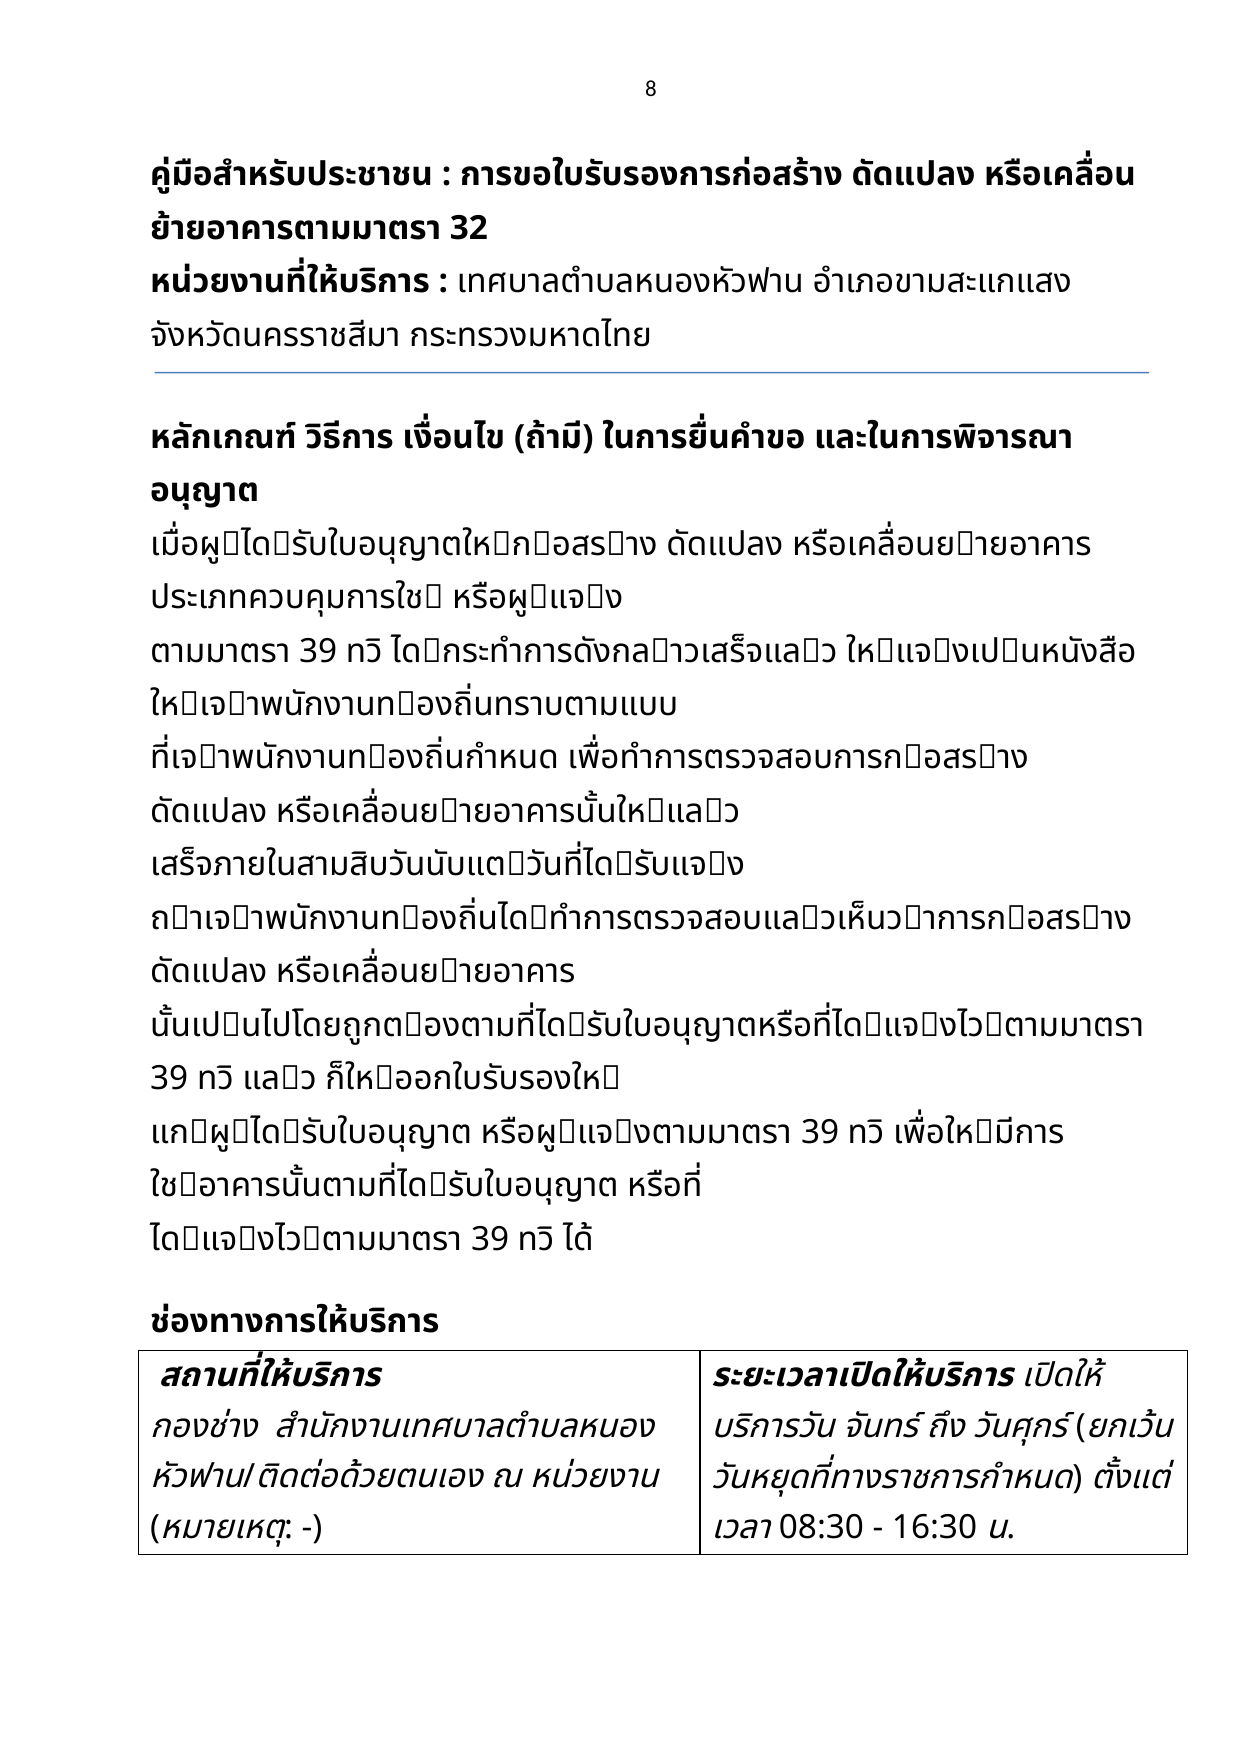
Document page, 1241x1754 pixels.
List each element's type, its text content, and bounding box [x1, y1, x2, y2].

table_header สถานที่ให้บริการ กองช่าง สำนักงานเทศบาลตำบลหนองหัวฟาน/ติดต่อด้วยตนเอง ณ หน่วยงาน (หมายเหตุ: -) [139, 1351, 699, 1554]
text หลักเกณฑ์ วิธีการ เงื่อนไข (ถ้ามี) ในการยื่นคำขอ และในการพิจารณาอนุญาต [150, 412, 1152, 517]
table_header ระยะเวลาเปิดให้บริการ เปิดให้บริการวัน จันทร์ ถึง วันศุกร์ (ยกเว้นวันหยุดที่ทางราชการกำหนด) ตั้งแต่เวลา 08:30 - 16:30 น. [701, 1351, 1187, 1554]
text ช่องทางการให้บริการ [150, 1297, 1152, 1347]
text เมื่อผูไดรับใบอนุญาตใหกอสราง ดัดแปลง หรือเคลื่อนยายอาคารประเภทควบคุมการใช หรือผูแจง ตามมาตรา 39 ทวิ ไดกระทําการดังกลาวเสร็จแลว ใหแจงเปนหนังสือใหเจาพนักงานทองถิ่นทราบตามแบบ ที่เจาพนักงานทองถิ่นกําหนด เพื่อทําการตรวจสอบการกอสราง ดัดแปลง หรือเคลื่อนยายอาคารนั้นใหแลว เสร็จภายในสามสิบวันนับแตวันที่ไดรับแจง ถาเจาพนักงานทองถิ่นไดทําการตรวจสอบแลวเห็นวาการกอสราง ดัดแปลง หรือเคลื่อนยายอาคาร นั้นเปนไปโดยถูกตองตามที่ไดรับใบอนุญาตหรือที่ไดแจงไวตามมาตรา 39 ทวิ แลว ก็ใหออกใบรับรองให แกผูไดรับใบอนุญาต หรือผูแจงตามมาตรา 39 ทวิ เพื่อใหมีการใชอาคารนั้นตามที่ไดรับใบอนุญาต หรือที่ ไดแจงไวตามมาตรา 39 ทวิ ได้ [150, 519, 1152, 1295]
text หน่วยงานที่ให้บริการ : เทศบาลตำบลหนองหัวฟาน อำเภอขามสะแกแสง จังหวัดนครราชสีมา กระทรวงมหาดไทย [150, 257, 1152, 361]
text คู่มือสำหรับประชาชน : การขอใบรับรองการก่อสร้าง ดัดแปลง หรือเคลื่อนย้ายอาคารตามมาตรา 32 [150, 150, 1152, 254]
